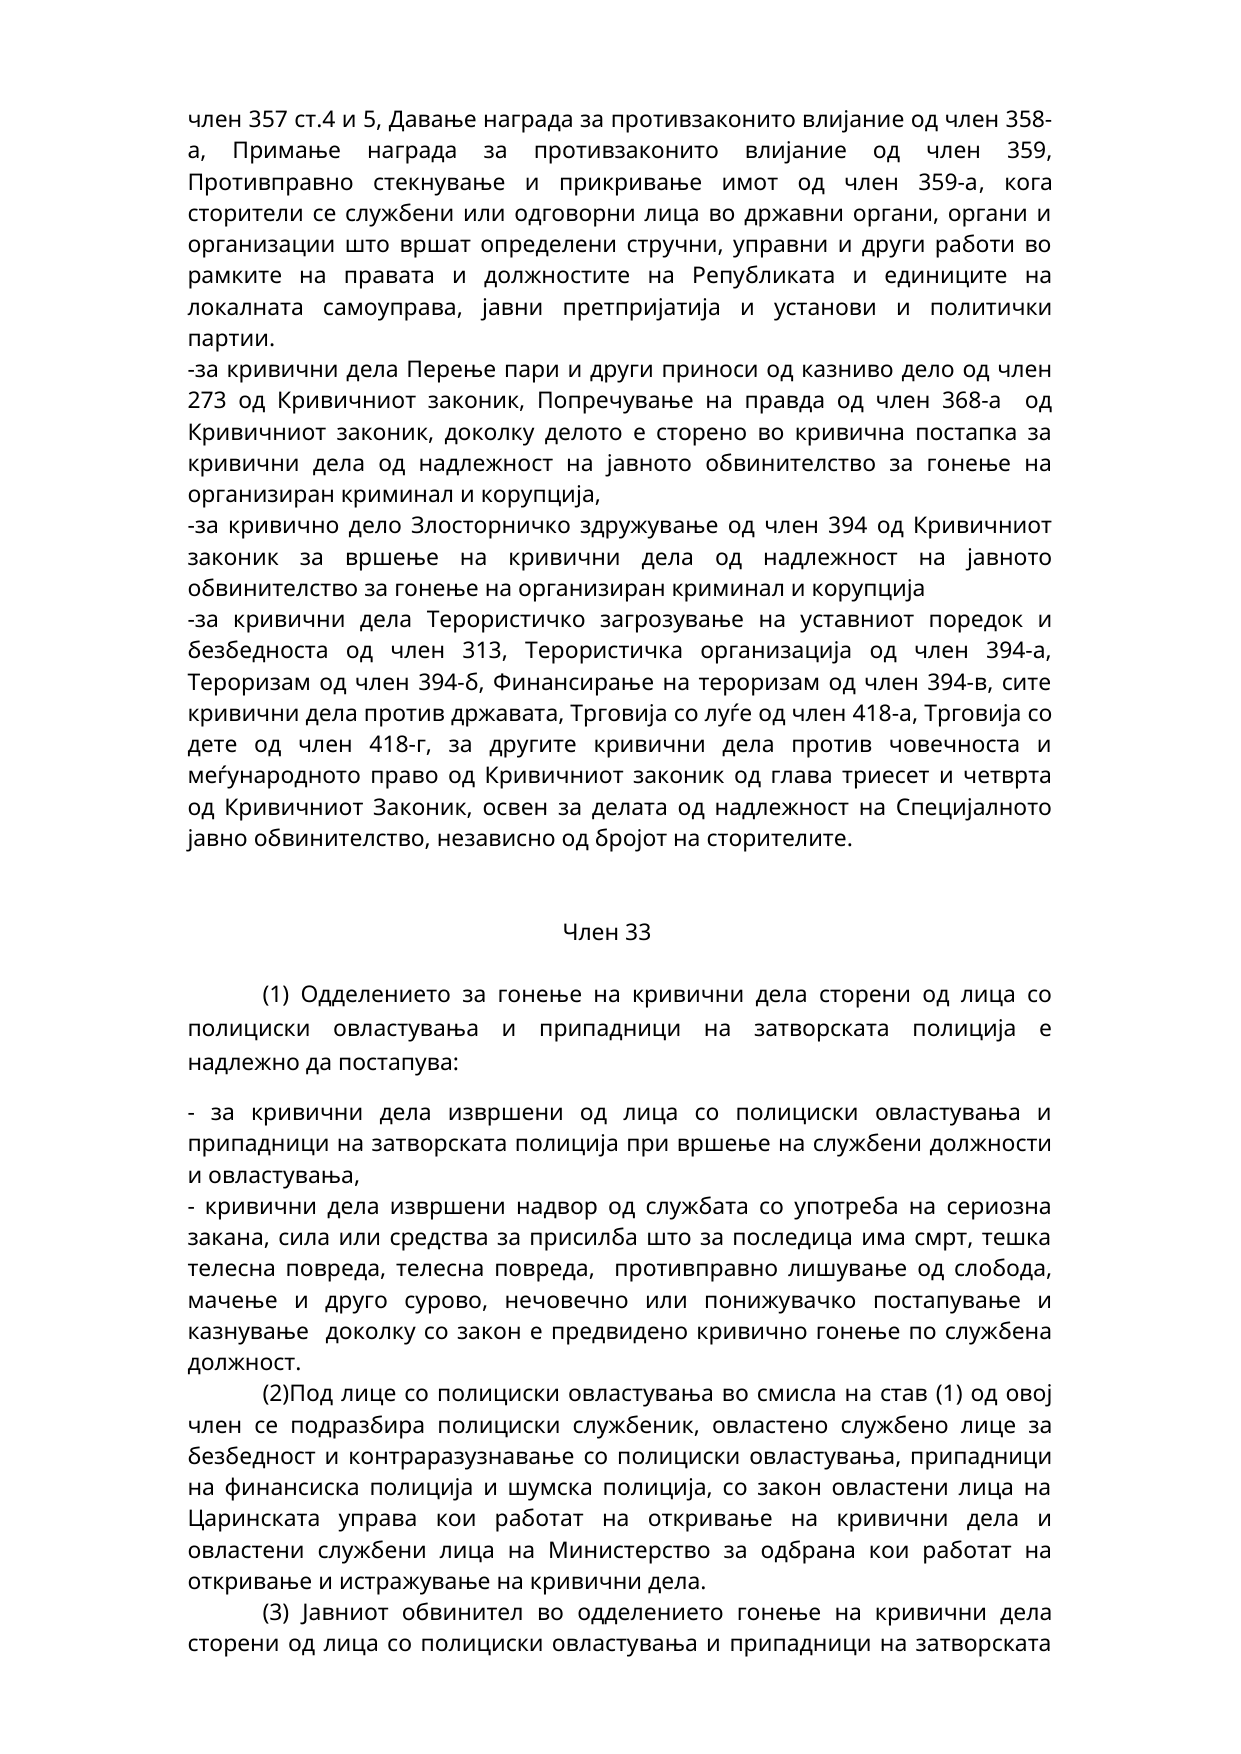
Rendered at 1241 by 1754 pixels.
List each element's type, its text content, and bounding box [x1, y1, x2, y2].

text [187, 103, 1053, 353]
text - за кривични дела извршени од лица со полициски овластувања и припадници на затворската полиција при вршење на службени должности и овластувања, [187, 1096, 1053, 1190]
text - кривични дела извршени надвор од службата со употреба на сериозна закана, сила или средства за присилба што за последица има смрт, тешка телесна повреда, телесна повреда, противправно лишување од слобода, мачење и друго сурово, нечовечно или понижувачко постапување и казнување доколку со закон е предвидено кривично гонење по службена должност. [187, 1190, 1053, 1377]
text -за кривични дела Перење пари и други приноси од казниво дело од член 273 од Кривичниот законик, Попречување на правда од член 368-а од Кривичниот законик, доколку делото е сторено во кривична постапка за кривични дела од надлежност на јавното обвинителство за гонење на организиран криминал и корупција, [187, 353, 1053, 509]
text (1) Одделението за гонење на кривични дела сторени од лица со полициски овластувања и припадници на затворската полиција е надлежно да постапува: [187, 978, 1053, 1077]
text (2)Под лице со полициски овластувања во смисла на став (1) од овој член се подразбира полициски службеник, овластено службено лице за безбедност и контраразузнавање со полициски овластувања, припадници на финансиска полиција и шумска полиција, со закон овластени лица на Царинската управа кои работат на откривање на кривични дела и овластени службени лица на Министерство за одбрана кои работат на откривање и истражување на кривични дела. [187, 1377, 1053, 1596]
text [187, 1596, 1053, 1658]
text -за кривични дела Терористичко загрозување на уставниот поредок и безбедноста од член 313, Терористичка организација од член 394-а, Тероризам од член 394-б, Финансирање на тероризам од член 394-в, сите кривични дела против државата, Трговија со луѓе од член 418-а, Трговија со дете од член 418-г, за другите кривични дела против човечноста и меѓународното право од Кривичниот законик од глава триесет и четврта од Кривичниот Законик, освен за делата од надлежност на Специјалното јавно обвинителство, независно од бројот на сторителите. [187, 603, 1053, 853]
text Член 33 [487, 916, 1053, 947]
text -за кривично дело Злосторничко здружување од член 394 од Кривичниот законик за вршење на кривични дела од надлежност на јавното обвинителство за гонење на организиран криминал и корупција [187, 509, 1053, 603]
